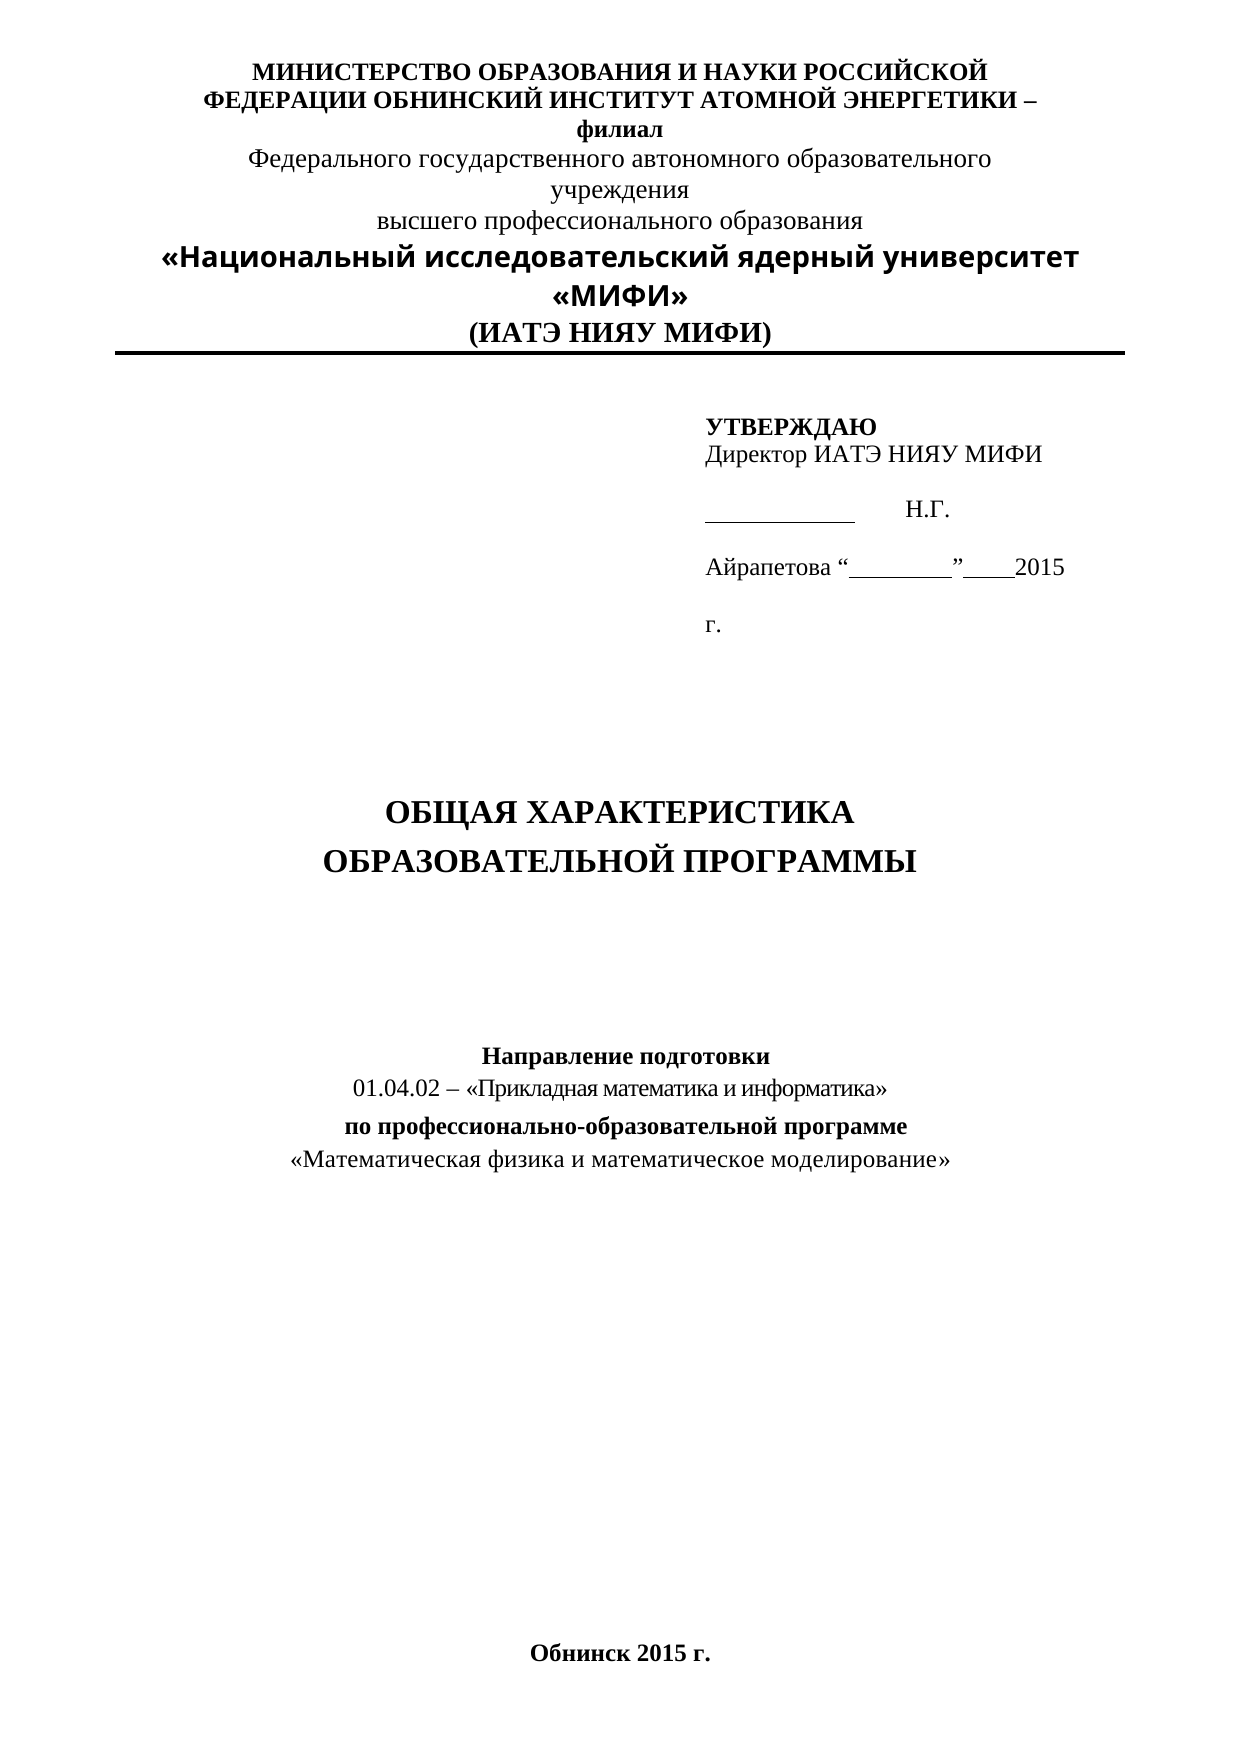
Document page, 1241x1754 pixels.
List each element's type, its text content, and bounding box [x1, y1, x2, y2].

subtitle по профессионально-образовательной программе [128, 1111, 1123, 1140]
subtitle Обнинск 2015 г. [116, 1638, 1123, 1667]
subtitle Направление подготовки [128, 1041, 1123, 1069]
subtitle МИНИСТЕРСТВО ОБРАЗОВАНИЯ И НАУКИ РОССИЙСКОЙ ФЕДЕРАЦИИ ОБНИНСКИЙ ИНСТИТУТ АТОМНОЙ ЭНЕРГЕТИКИ – филиал [167, 57, 1073, 143]
text 01.04.02 – «Прикладная математика и информатика» [127, 1073, 1113, 1102]
text Н.Г. Айрапетова “ ” 2015 г. [705, 494, 1082, 638]
text высшего профессионального образования [116, 204, 1123, 236]
subtitle УТВЕРЖДАЮ [705, 412, 1123, 440]
text «Математическая физика и математическое моделирование» [117, 1144, 1123, 1172]
text «Национальный исследовательский ядерный университет «МИФИ» [127, 236, 1113, 315]
text Директор ИАТЭ НИЯУ МИФИ [705, 440, 1123, 468]
text ОБЩАЯ ХАРАКТЕРИСТИКА ОБРАЗОВАТЕЛЬНОЙ ПРОГРАММЫ [206, 792, 1033, 879]
text (ИАТЭ НИЯУ МИФИ) [178, 315, 1062, 349]
text Федерального государственного автономного образовательного учреждения [178, 143, 1061, 204]
